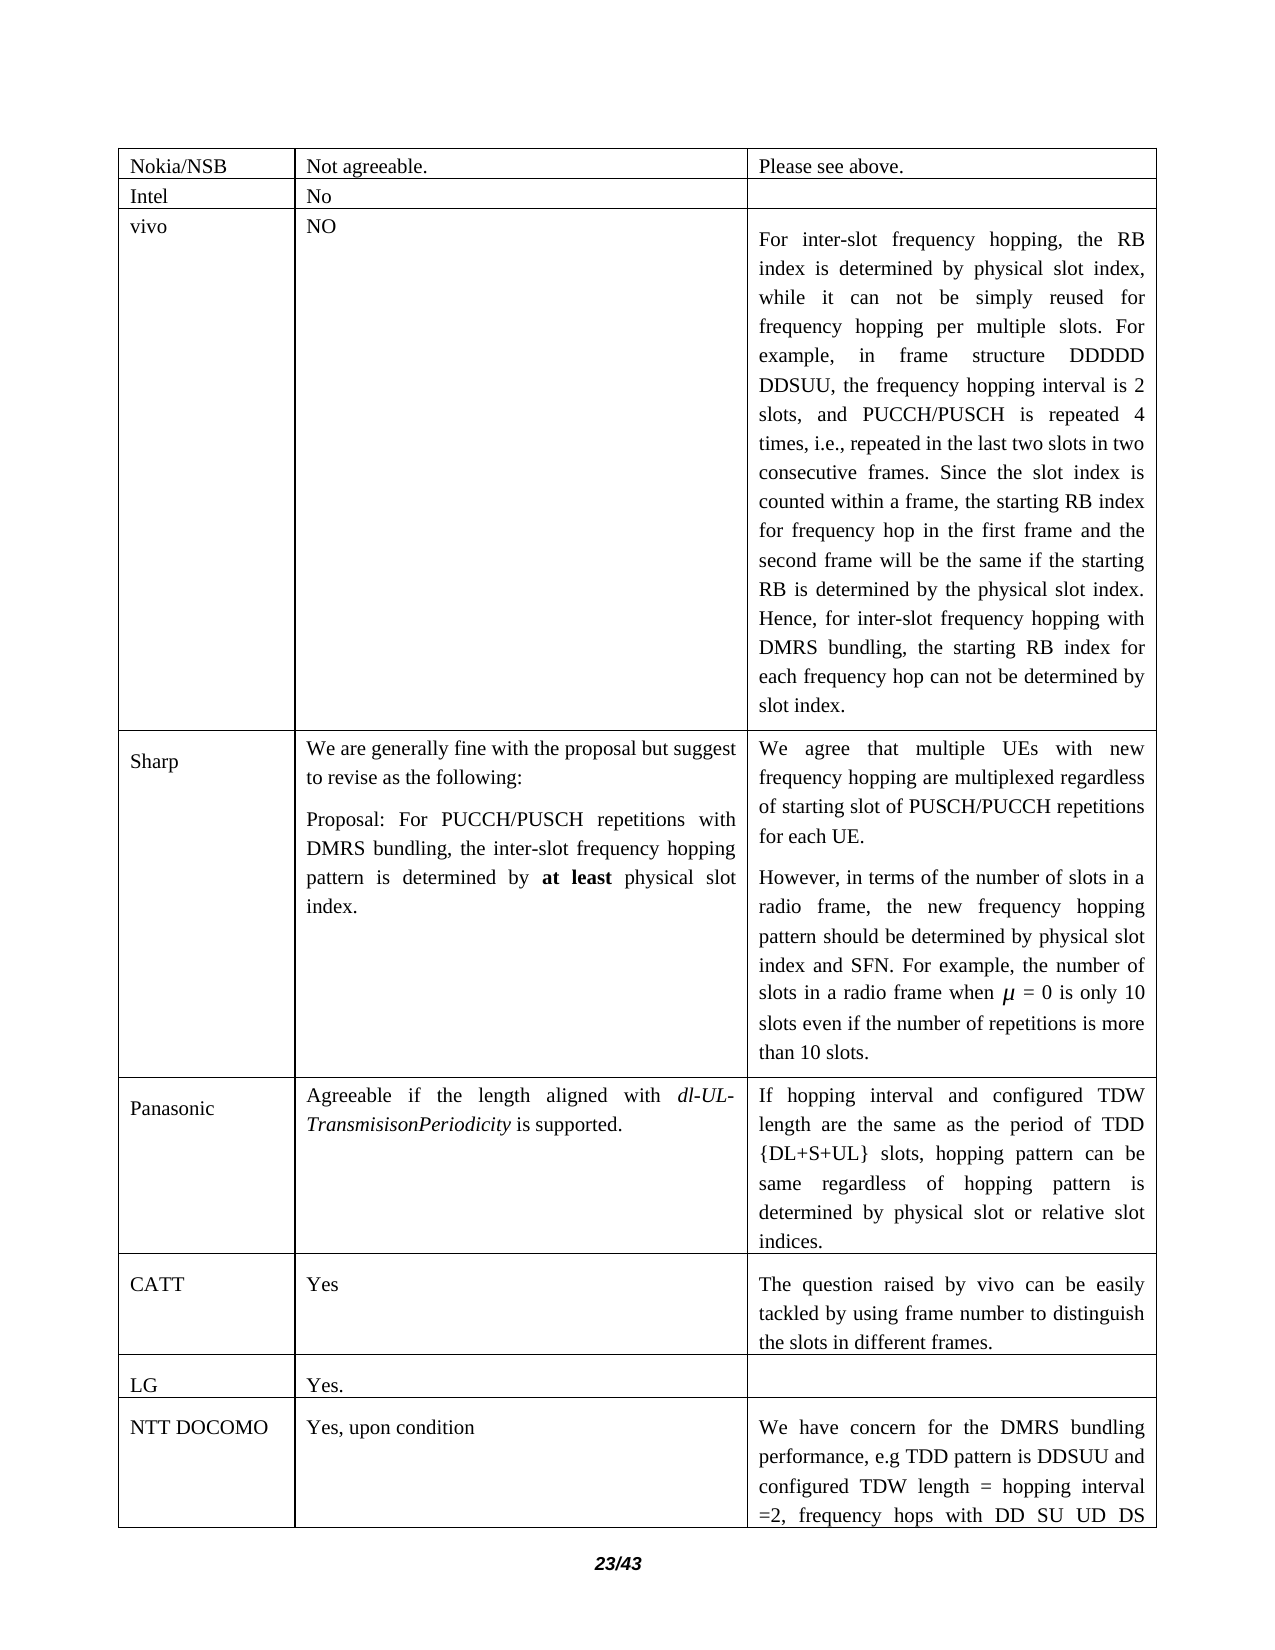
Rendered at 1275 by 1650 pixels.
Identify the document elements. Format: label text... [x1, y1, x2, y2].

table_cell No [296, 179, 747, 208]
table_cell If hopping interval and configured TDW length are the same as the period of TDD {DL+S+UL} slots, hopping pattern can be same regardless of hopping pattern is determined by physical slot or relative slot indices. [748, 1078, 1156, 1253]
table_cell The question raised by vivo can be easily tackled by using frame number to distinguish the slots in different frames. [748, 1254, 1156, 1354]
table_cell Agreeable if the length aligned with dl-UL-TransmisisonPeriodicity is supported. [296, 1078, 747, 1253]
table_cell NTT DOCOMO [119, 1398, 294, 1527]
table_cell Panasonic [119, 1078, 294, 1253]
table_cell Nokia/NSB [119, 149, 294, 178]
table_cell vivo [119, 209, 294, 730]
table_cell Sharp [119, 731, 294, 1077]
table_cell Intel [119, 179, 294, 208]
table_cell For inter-slot frequency hopping, the RB index is determined by physical slot index, while it can not be simply reused for frequency hopping per multiple slots. For example, in frame structure DDDDD DDSUU, the frequency hopping interval is 2 slots, and PUCCH/PUSCH is repeated 4 times, i.e., repeated in the last two slots in two consecutive frames. Since the slot index is counted within a frame, the starting RB index for frequency hop in the first frame and the second frame will be the same if the starting RB is determined by the physical slot index. Hence, for inter-slot frequency hopping with DMRS bundling, the starting RB index for each frequency hop can not be determined by slot index. [748, 209, 1156, 730]
table_cell We are generally fine with the proposal but suggest to revise as the following: Proposal: For PUCCH/PUSCH repetitions with DMRS bundling, the inter-slot frequency hopping pattern is determined by at least physical slot index. [296, 731, 747, 1077]
table_cell [748, 179, 1156, 208]
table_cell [748, 1398, 1156, 1527]
table_cell Yes [296, 1254, 747, 1354]
table_cell We agree that multiple UEs with new frequency hopping are multiplexed regardless of starting slot of PUSCH/PUCCH repetitions for each UE. However, in terms of the number of slots in a radio frame, the new frequency hopping pattern should be determined by physical slot index and SFN. For example, the number of slots in a radio frame when = 0 is only 10 slots even if the number of repetitions is more than 10 slots. [748, 731, 1156, 1077]
table_cell NO [296, 209, 747, 730]
table_cell Please see above. [748, 149, 1156, 178]
table_cell CATT [119, 1254, 294, 1354]
table_cell Yes. [296, 1355, 747, 1397]
table_cell [748, 1355, 1156, 1397]
table_cell LG [119, 1355, 294, 1397]
table_cell Not agreeable. [296, 149, 747, 178]
table_cell Yes, upon condition [296, 1398, 747, 1527]
